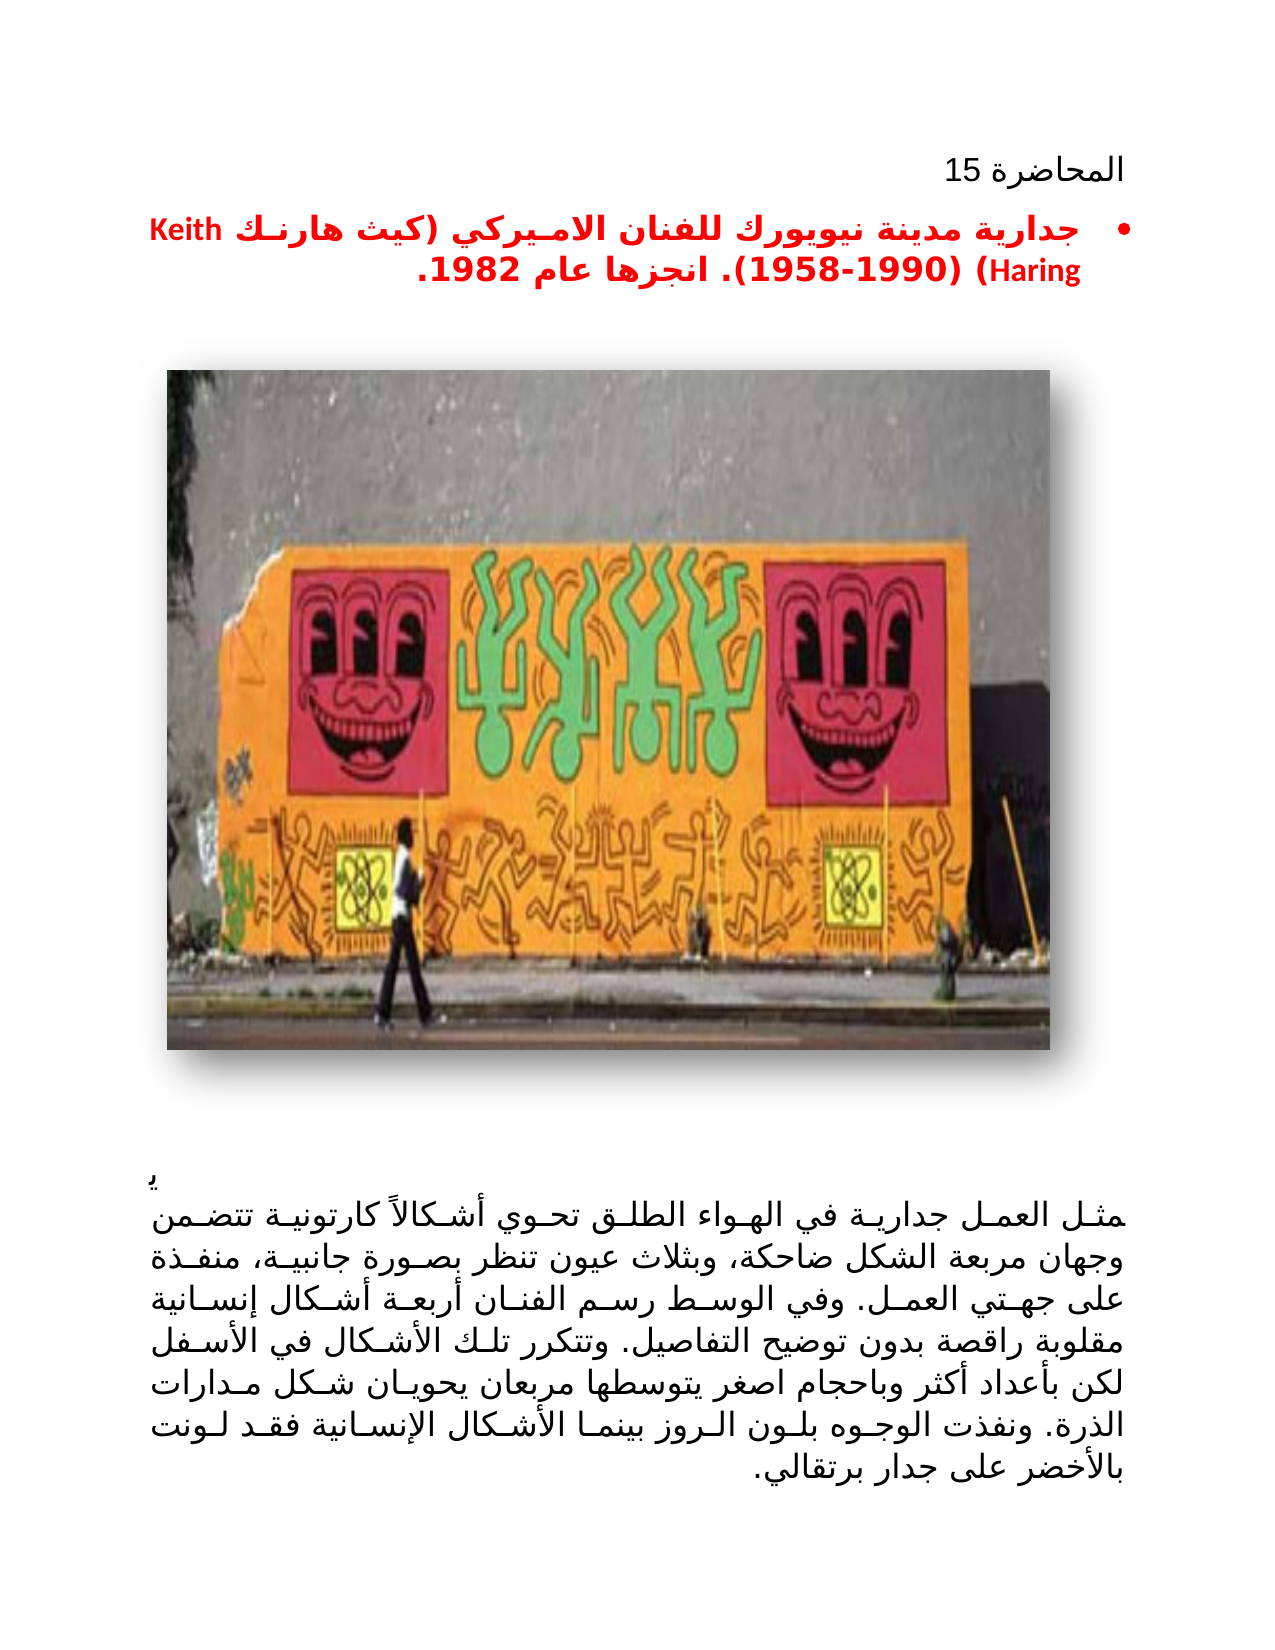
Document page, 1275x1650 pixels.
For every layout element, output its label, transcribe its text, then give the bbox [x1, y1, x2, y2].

picture [167, 370, 1050, 1050]
list جدارية مدينة نيويورك للفنان الاميركي (كيث هارنك Keith Haring) (1958-1990). انجزها عام 1982. [150, 208, 1118, 289]
text المحاضرة 15 [150, 150, 1125, 188]
